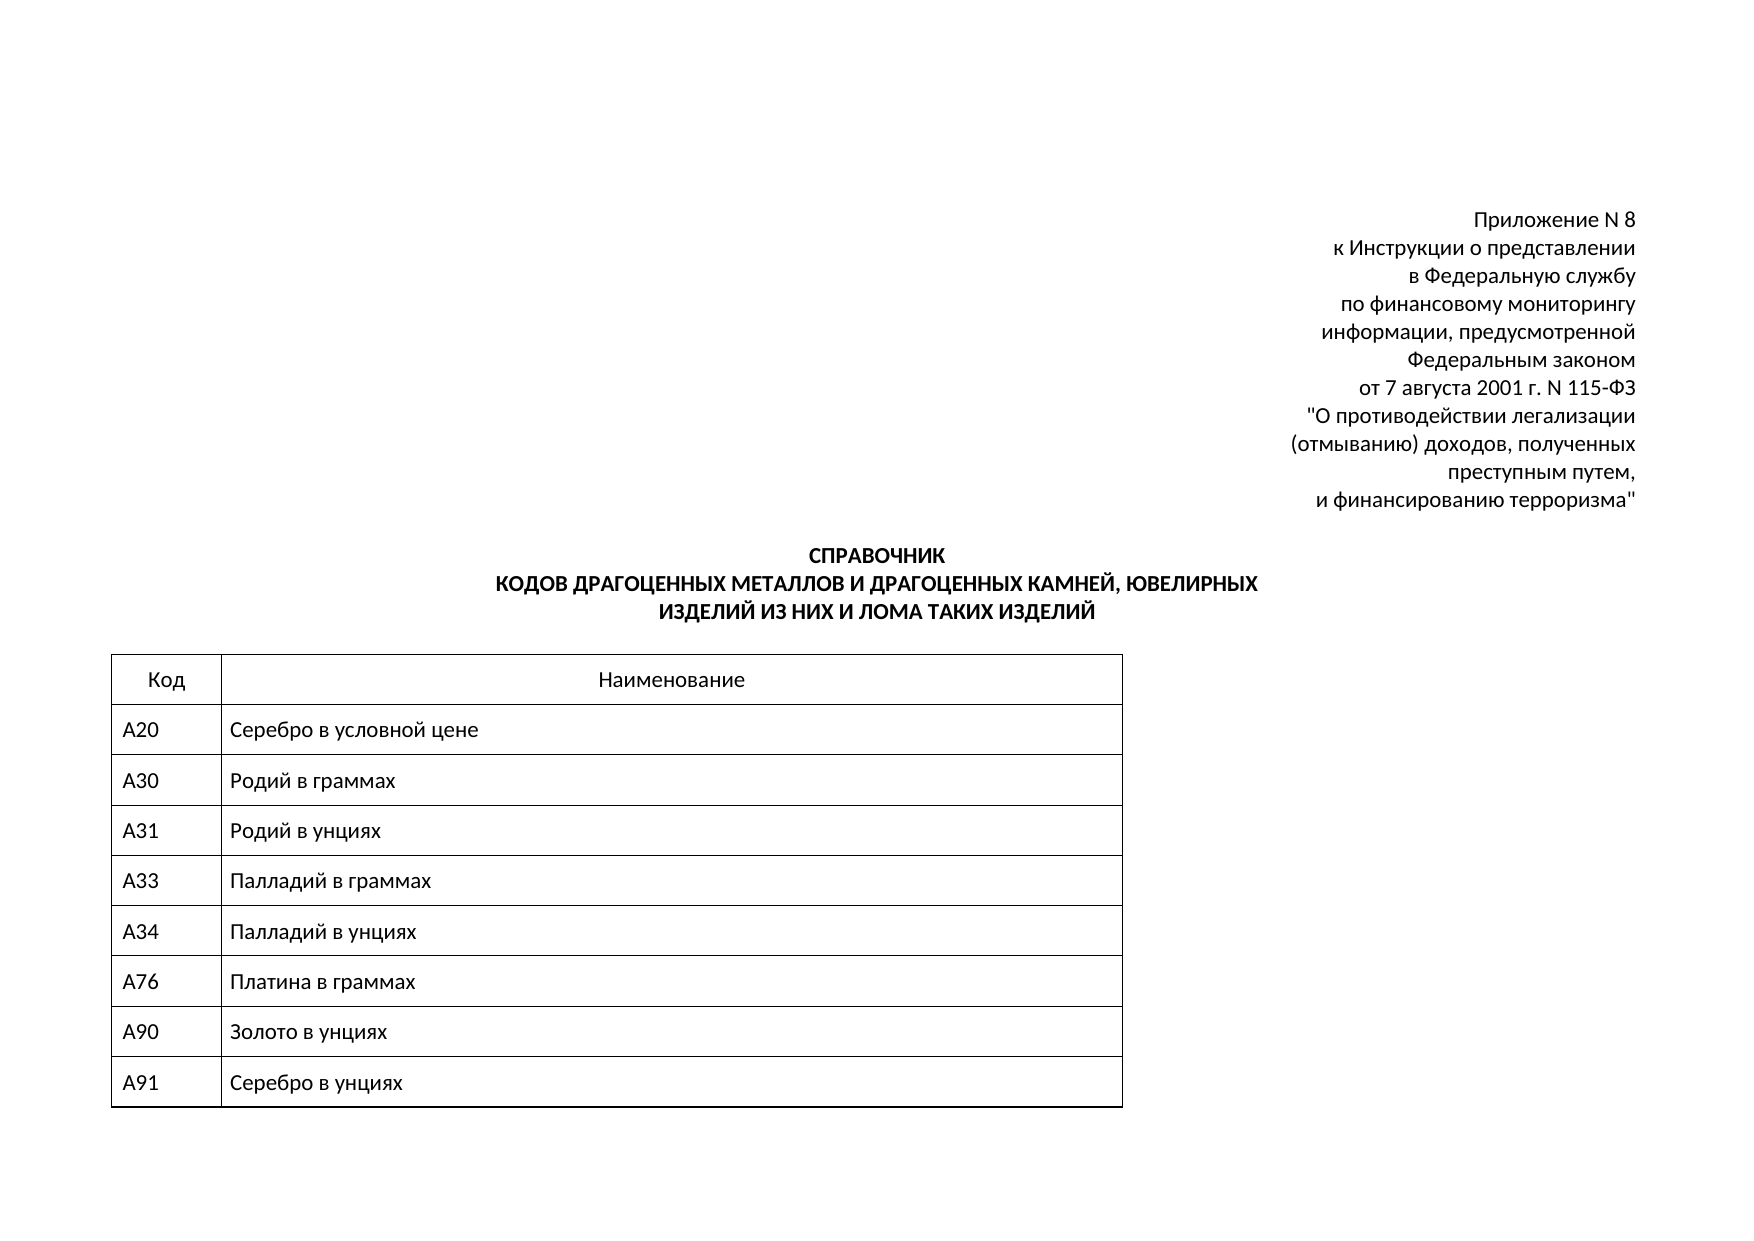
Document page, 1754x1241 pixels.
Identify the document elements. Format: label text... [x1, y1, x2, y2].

table_cell A31 [112, 806, 221, 855]
table_cell Палладий в граммах [222, 856, 1122, 905]
text в Федеральную службу [118, 261, 1636, 289]
table_cell Платина в граммах [222, 956, 1122, 1006]
title КОДОВ ДРАГОЦЕННЫХ МЕТАЛЛОВ И ДРАГОЦЕННЫХ КАМНЕЙ, ЮВЕЛИРНЫХ [118, 569, 1636, 597]
table_cell A20 [112, 705, 221, 754]
text Федеральным законом [118, 345, 1636, 373]
table_cell A91 [112, 1057, 221, 1106]
text к Инструкции о представлении [118, 233, 1636, 261]
table_cell Золото в унциях [222, 1007, 1122, 1056]
text по финансовому мониторингу [118, 289, 1636, 317]
table_cell Серебро в условной цене [222, 705, 1122, 754]
text и финансированию терроризма" [118, 485, 1636, 513]
text "О противодействии легализации [118, 401, 1636, 429]
table_cell A30 [112, 755, 221, 804]
table_header Наименование [222, 655, 1122, 704]
table_cell Родий в граммах [222, 755, 1122, 804]
table_cell Палладий в унциях [222, 906, 1122, 955]
table_header Код [112, 655, 221, 704]
table_cell A76 [112, 956, 221, 1006]
table_cell A34 [112, 906, 221, 955]
table_cell A90 [112, 1007, 221, 1056]
text Приложение N 8 [118, 205, 1636, 233]
table_cell Родий в унциях [222, 806, 1122, 855]
title СПРАВОЧНИК [118, 541, 1636, 569]
text информации, предусмотренной [118, 317, 1636, 345]
text (отмыванию) доходов, полученных [118, 429, 1636, 457]
title ИЗДЕЛИЙ ИЗ НИХ И ЛОМА ТАКИХ ИЗДЕЛИЙ [118, 597, 1636, 626]
text преступным путем, [118, 457, 1636, 485]
table_cell A33 [112, 856, 221, 905]
text от 7 августа 2001 г. N 115-ФЗ [118, 373, 1636, 401]
table_cell Серебро в унциях [222, 1057, 1122, 1106]
